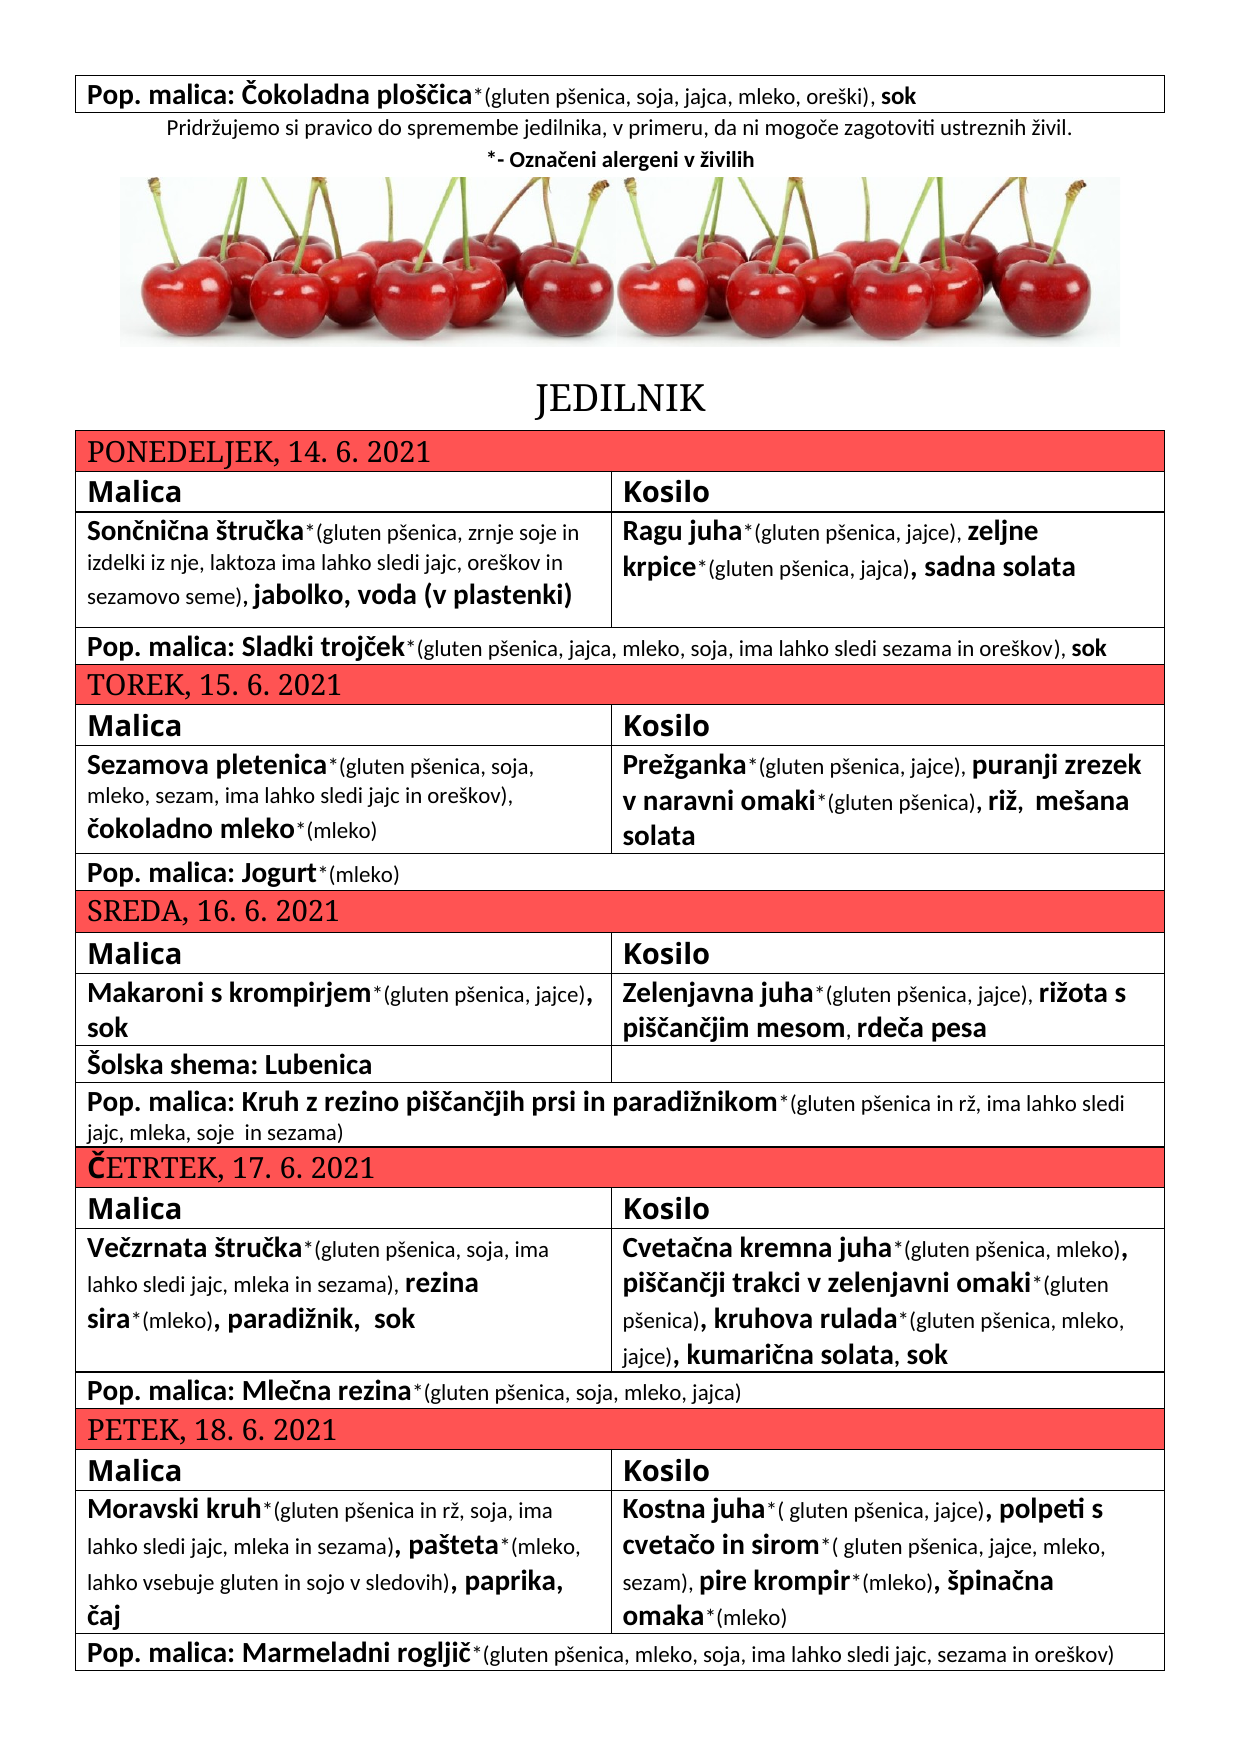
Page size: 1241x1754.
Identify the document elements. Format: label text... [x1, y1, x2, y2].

table_cell SREDA, 16. 6. 2021 [76, 891, 1164, 932]
table_cell Malica [76, 1188, 611, 1228]
table_cell Kosilo [612, 705, 1164, 745]
table_cell [612, 1046, 1164, 1082]
table_cell Prežganka*(gluten pšenica, jajce), puranji zrezek v naravni omaki*(gluten pšenica), riž, mešana solata [612, 746, 1164, 853]
table_cell ČETRTEK, 17. 6. 2021 [76, 1148, 1164, 1187]
table_cell Moravski kruh*(gluten pšenica in rž, soja, ima lahko sledi jajc, mleka in sezama), pašteta*(mleko, lahko vsebuje gluten in sojo v sledovih), paprika, čaj [76, 1491, 611, 1633]
table_cell Malica [76, 1450, 611, 1489]
table_cell Ragu juha*(gluten pšenica, jajce), zeljne krpice*(gluten pšenica, jajca), sadna solata [612, 513, 1164, 627]
text JEDILNIK [75, 371, 1165, 422]
table_header PONEDELJEK, 14. 6. 2021 [76, 431, 1164, 471]
table_cell Šolska shema: Lubenica [76, 1046, 611, 1082]
table_cell Kosilo [612, 1450, 1164, 1489]
table_cell PETEK, 18. 6. 2021 [76, 1409, 1164, 1449]
table_cell Malica [76, 472, 611, 511]
table_cell Kosilo [612, 472, 1164, 511]
table_cell Sončnična štručka*(gluten pšenica, zrnje soje in izdelki iz nje, laktoza ima lahko sledi jajc, oreškov in sezamovo seme), jabolko, voda (v plastenki) [76, 513, 611, 627]
table_cell Pop. malica: Marmeladni rogljič*(gluten pšenica, mleko, soja, ima lahko sledi jajc, sezama in oreškov) [76, 1634, 1164, 1670]
table_cell Malica [76, 933, 611, 973]
table_cell Malica [76, 705, 611, 745]
table_cell Kostna juha*( gluten pšenica, jajce), polpeti s cvetačo in sirom*( gluten pšenica, jajce, mleko, sezam), pire krompir*(mleko), špinačna omaka*(mleko) [612, 1491, 1164, 1633]
table_cell Pop. malica: Kruh z rezino piščančjih prsi in paradižnikom*(gluten pšenica in rž, ima lahko sledi jajc, mleka, soje in sezama) [76, 1083, 1164, 1146]
table_cell Cvetačna kremna juha*(gluten pšenica, mleko), piščančji trakci v zelenjavni omaki*(gluten pšenica), kruhova rulada*(gluten pšenica, mleko, jajce), kumarična solata, sok [612, 1229, 1164, 1371]
table_cell Makaroni s krompirjem*(gluten pšenica, jajce), sok [76, 974, 611, 1045]
table_cell Zelenjavna juha*(gluten pšenica, jajce), rižota s piščančjim mesom, rdeča pesa [612, 974, 1164, 1045]
text *- Označeni alergeni v živilih [75, 145, 1165, 173]
table_cell Pop. malica: Mlečna rezina*(gluten pšenica, soja, mleko, jajca) [76, 1373, 1164, 1408]
table_cell Pop. malica: Sladki trojček*(gluten pšenica, jajca, mleko, soja, ima lahko sledi sezama in oreškov), sok [76, 628, 1164, 663]
picture [120, 177, 1121, 347]
table_cell Kosilo [612, 933, 1164, 973]
text Pridržujemo si pravico do spremembe jedilnika, v primeru, da ni mogoče zagotoviti ustreznih živil. [75, 113, 1165, 141]
table_cell Sezamova pletenica*(gluten pšenica, soja, mleko, sezam, ima lahko sledi jajc in oreškov), čokoladno mleko*(mleko) [76, 746, 611, 853]
table_cell TOREK, 15. 6. 2021 [76, 665, 1164, 704]
table_cell Kosilo [612, 1188, 1164, 1228]
table_cell Pop. malica: Jogurt*(mleko) [76, 854, 1164, 889]
table_cell Večzrnata štručka*(gluten pšenica, soja, ima lahko sledi jajc, mleka in sezama), rezina sira*(mleko), paradižnik, sok [76, 1229, 611, 1371]
table_cell Pop. malica: Čokoladna ploščica*(gluten pšenica, soja, jajca, mleko, oreški), sok [76, 76, 1164, 112]
